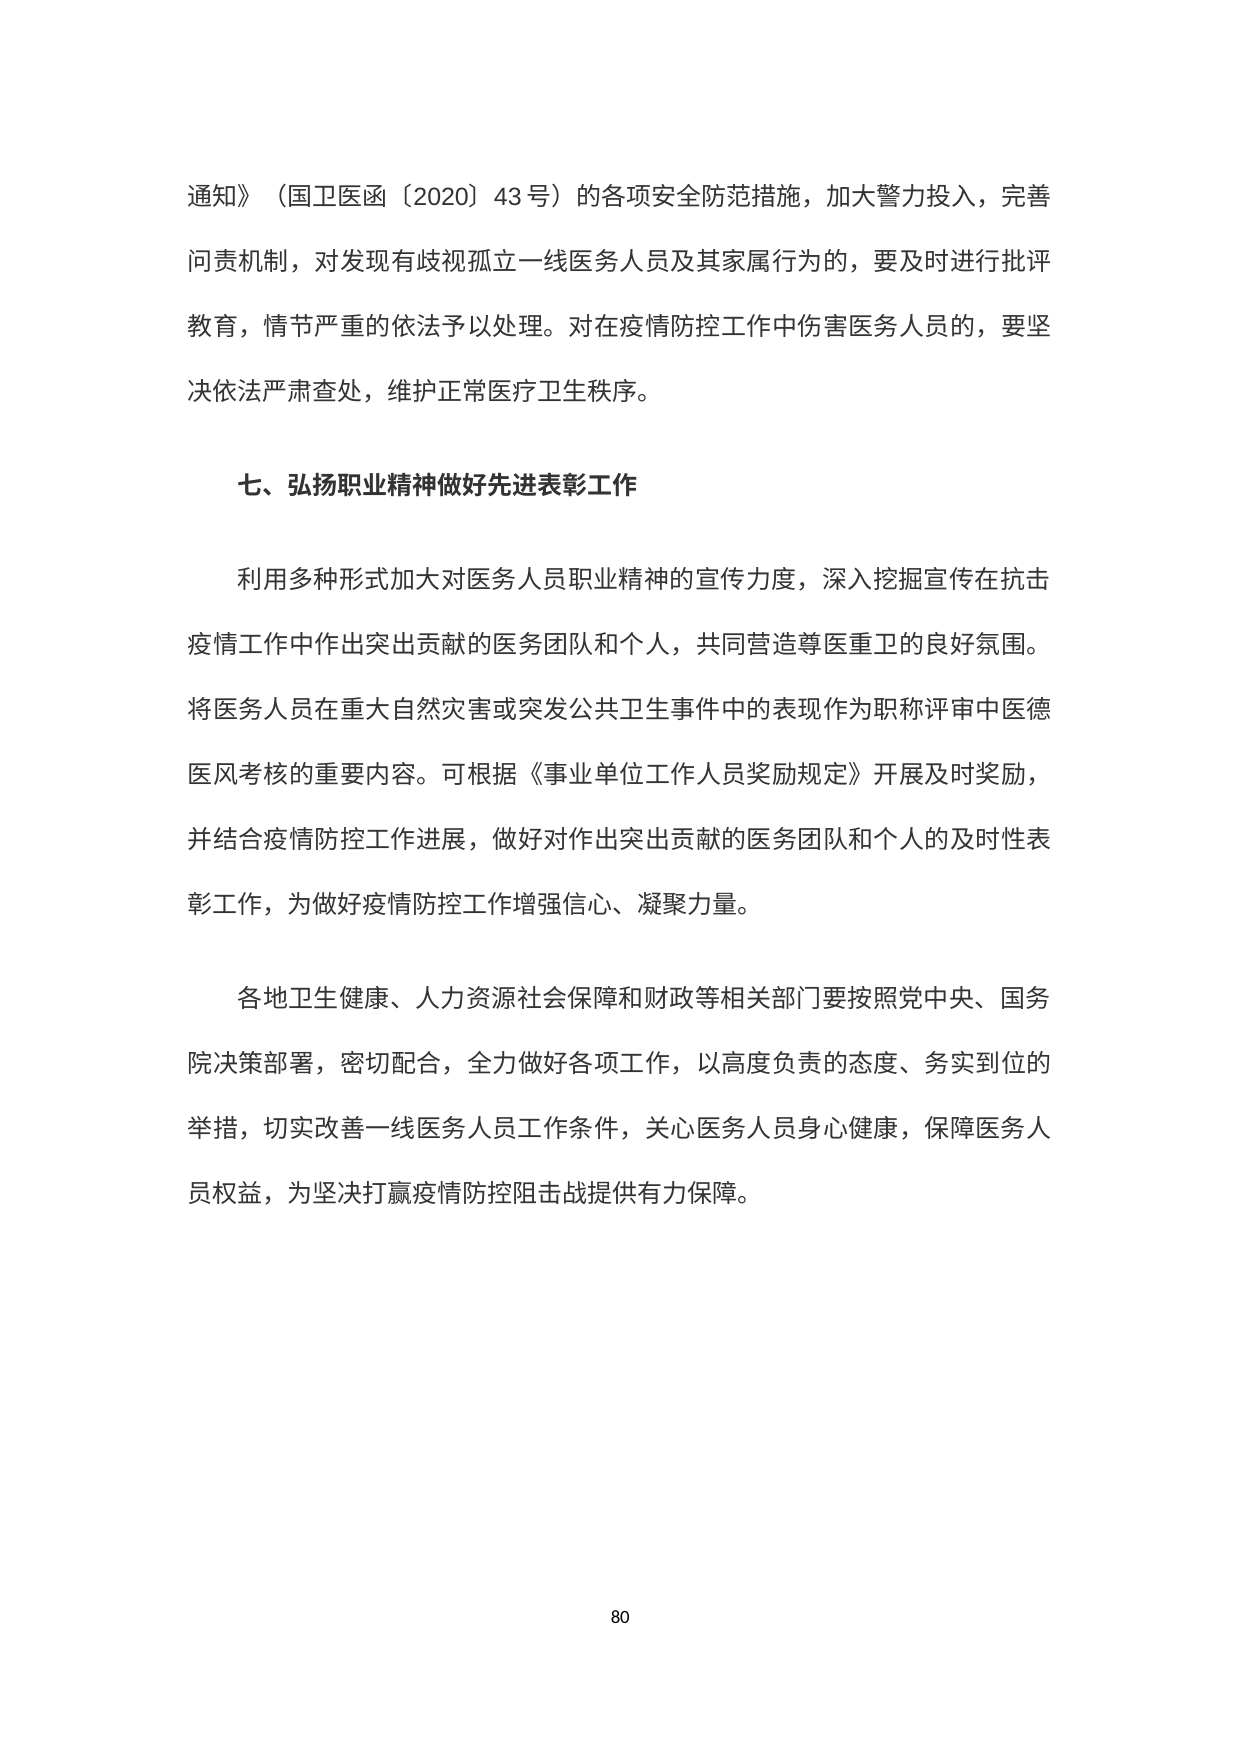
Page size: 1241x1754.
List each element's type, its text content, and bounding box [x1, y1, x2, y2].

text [187, 162, 1053, 422]
text 各地卫生健康、人力资源社会保障和财政等相关部门要按照党中央、国务院决策部署，密切配合，全力做好各项工作，以高度负责的态度、务实到位的举措，切实改善一线医务人员工作条件，关心医务人员身心健康，保障医务人员权益，为坚决打赢疫情防控阻击战提供有力保障。 [187, 964, 1053, 1224]
text 利用多种形式加大对医务人员职业精神的宣传力度，深入挖掘宣传在抗击疫情工作中作出突出贡献的医务团队和个人，共同营造尊医重卫的良好氛围。将医务人员在重大自然灾害或突发公共卫生事件中的表现作为职称评审中医德医风考核的重要内容。可根据《事业单位工作人员奖励规定》开展及时奖励，并结合疫情防控工作进展，做好对作出突出贡献的医务团队和个人的及时性表彰工作，为做好疫情防控工作增强信心、凝聚力量。 [187, 545, 1053, 935]
text 七、弘扬职业精神做好先进表彰工作 [187, 451, 1053, 516]
